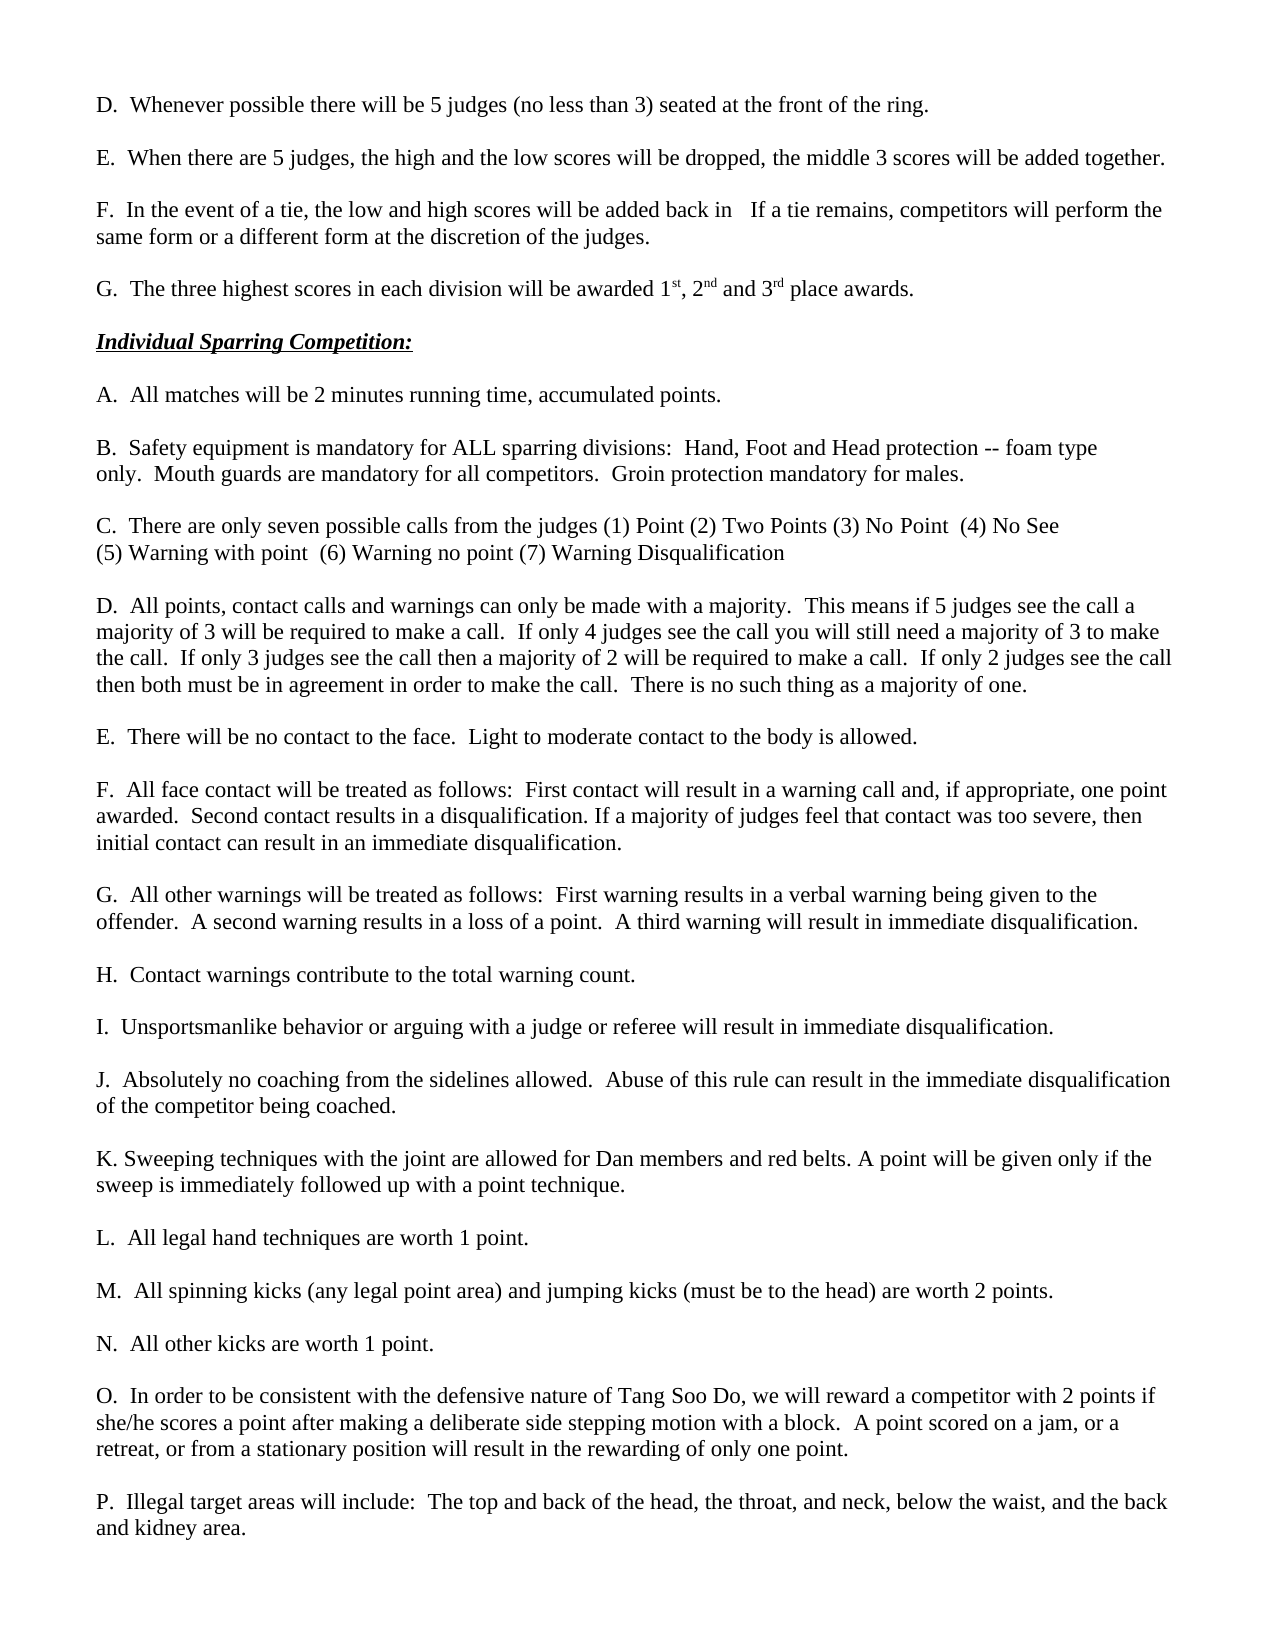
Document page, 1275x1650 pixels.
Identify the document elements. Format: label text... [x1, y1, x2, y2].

text H. Contact warnings contribute to the total warning count. [96, 961, 1179, 987]
text A. All matches will be 2 minutes running time, accumulated points. [96, 381, 1179, 407]
text Individual Sparring Competition: [96, 328, 1179, 354]
text D. All points, contact calls and warnings can only be made with a majority. This means if 5 judges see the call a majority of 3 will be required to make a call. If only 4 judges see the call you will still need a majority of 3 to make the call. If only 3 judges see the call then a majority of 2 will be required to make a call. If only 2 judges see the call then both must be in agreement in order to make the call. There is no such thing as a majority of one. [96, 592, 1179, 697]
text C. There are only seven possible calls from the judges (1) Point (2) Two Points (3) No Point (4) No See [96, 513, 1179, 539]
text G. All other warnings will be treated as follows: First warning results in a verbal warning being given to the offender. A second warning results in a loss of a point. A third warning will result in immediate disqualification. [96, 882, 1179, 934]
text N. All other kicks are worth 1 point. [96, 1329, 1179, 1356]
text D. Whenever possible there will be 5 judges (no less than 3) seated at the front of the ring. [96, 91, 1179, 117]
text O. In order to be consistent with the defensive nature of Tang Soo Do, we will reward a competitor with 2 points if she/he scores a point after making a deliberate side stepping motion with a block. A point scored on a jam, or a retreat, or from a stationary position will result in the rewarding of only one point. [96, 1382, 1179, 1461]
text G. The three highest scores in each division will be awarded 1st, 2nd and 3rd place awards. [96, 275, 1179, 302]
text E. There will be no contact to the face. Light to moderate contact to the body is allowed. [96, 723, 1179, 750]
text F. In the event of a tie, the low and high scores will be added back in If a tie remains, competitors will perform the same form or a different form at the discretion of the judges. [96, 196, 1179, 249]
text J. Absolutely no coaching from the sidelines allowed. Abuse of this rule can result in the immediate disqualification of the competitor being coached. [96, 1066, 1179, 1119]
text B. Safety equipment is mandatory for ALL sparring divisions: Hand, Foot and Head protection -- foam type only. Mouth guards are mandatory for all competitors. Groin protection mandatory for males. [96, 433, 1179, 486]
text I. Unsportsmanlike behavior or arguing with a judge or referee will result in immediate disqualification. [96, 1013, 1179, 1040]
text M. All spinning kicks (any legal point area) and jumping kicks (must be to the head) are worth 2 points. [96, 1277, 1179, 1303]
text L. All legal hand techniques are worth 1 point. [96, 1224, 1179, 1251]
text E. When there are 5 judges, the high and the low scores will be dropped, the middle 3 scores will be added together. [96, 144, 1179, 170]
text (5) Warning with point (6) Warning no point (7) Warning Disqualification [96, 539, 1179, 565]
text P. Illegal target areas will include: The top and back of the head, the throat, and neck, below the waist, and the back and kidney area. [96, 1488, 1179, 1540]
text K. Sweeping techniques with the joint are allowed for Dan members and red belts. A point will be given only if the sweep is immediately followed up with a point technique. [96, 1145, 1179, 1198]
text F. All face contact will be treated as follows: First contact will result in a warning call and, if appropriate, one point awarded. Second contact results in a disqualification. If a majority of judges feel that contact was too severe, then initial contact can result in an immediate disqualification. [96, 776, 1179, 855]
